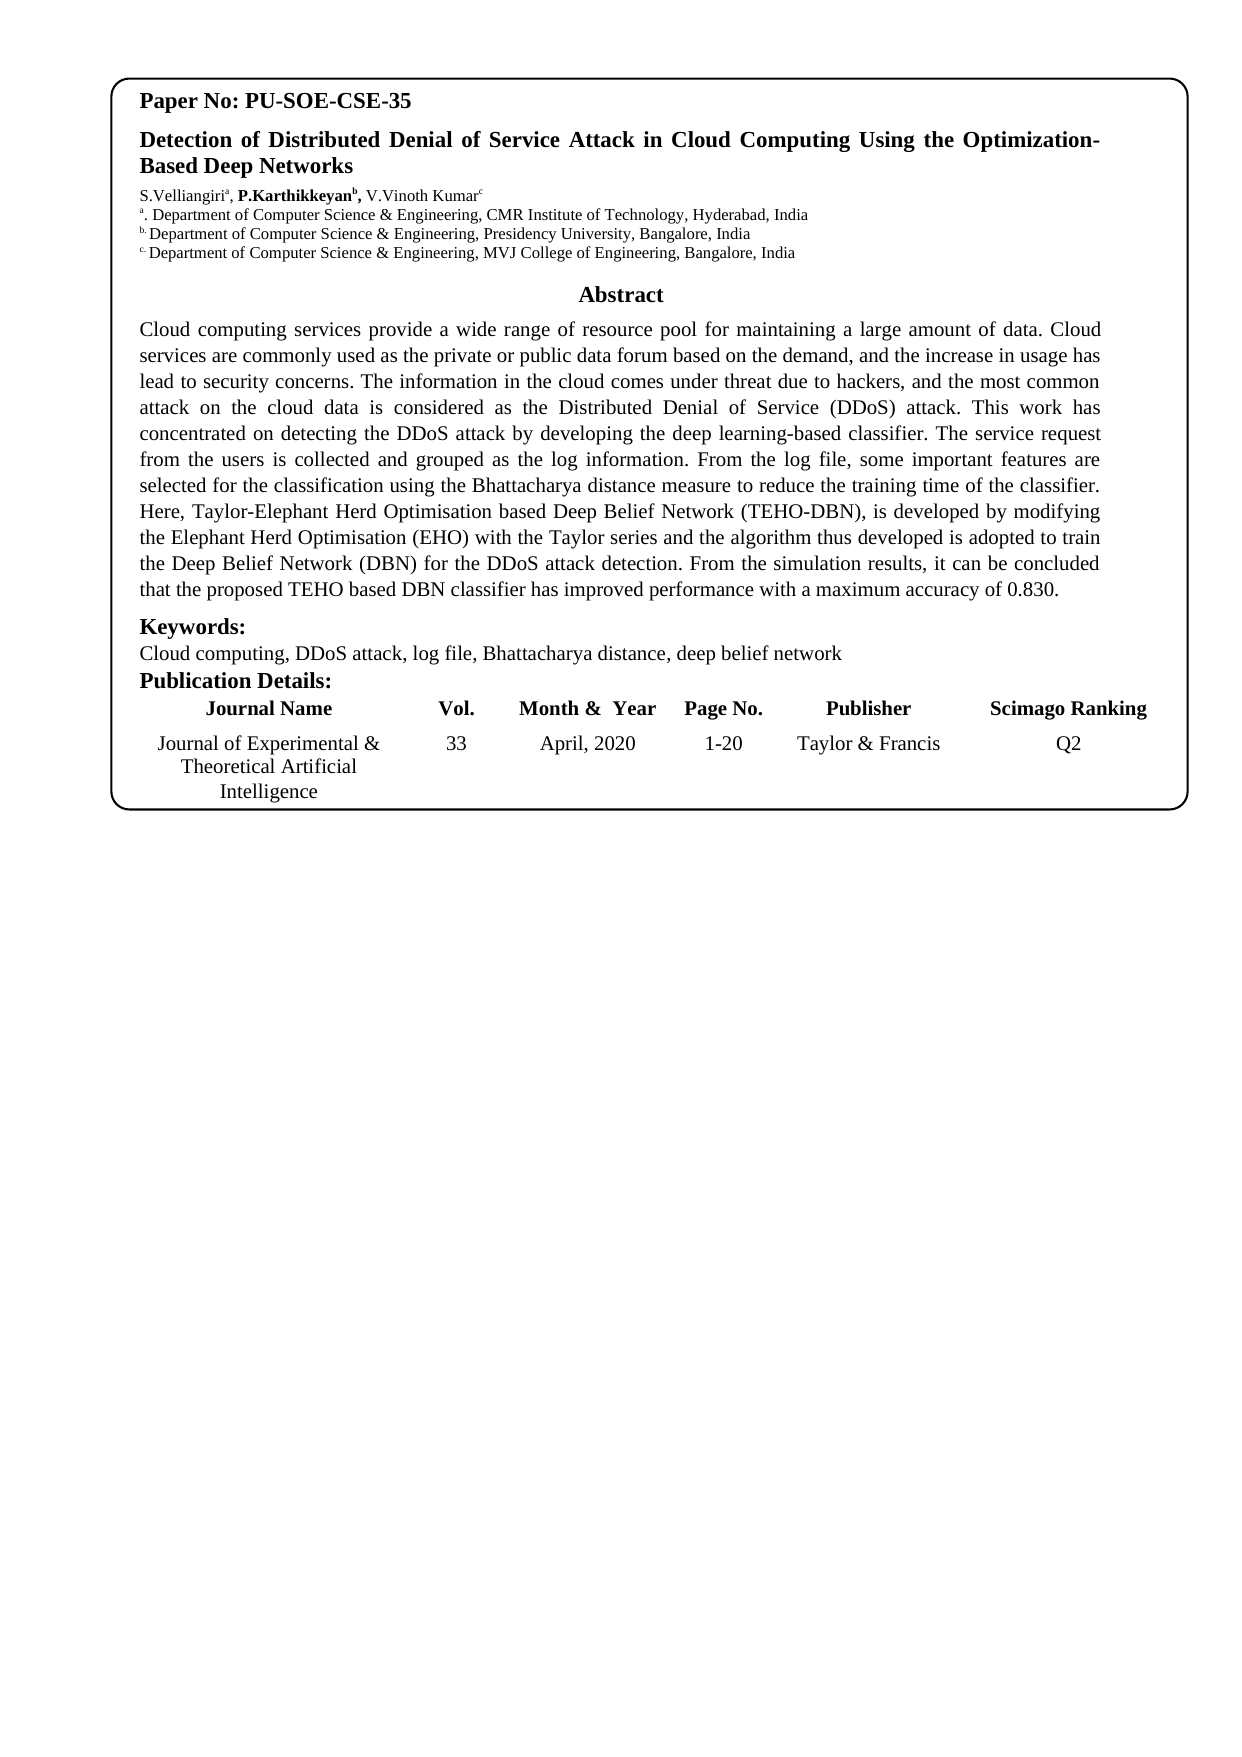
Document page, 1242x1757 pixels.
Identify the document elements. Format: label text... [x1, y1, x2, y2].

text Abstract [139, 282, 1102, 308]
table_cell Q2 [963, 730, 1174, 803]
text Keywords: [139, 613, 1102, 639]
table_cell April, 2020 [503, 730, 672, 803]
table_header Page No. [672, 696, 775, 730]
text a. Department of Computer Science & Engineering, CMR Institute of Technology, Hyderabad, India [139, 205, 1102, 224]
table_header Scimago Ranking [963, 696, 1174, 730]
table_header Journal Name [128, 696, 409, 730]
text c. Department of Computer Science & Engineering, MVJ College of Engineering, Bangalore, India [139, 243, 1102, 262]
table_cell 33 [409, 730, 503, 803]
text Publication Details: [139, 667, 1102, 694]
table_header Vol. [409, 696, 503, 730]
text Paper No: PU-SOE-CSE-35 [139, 87, 1102, 114]
text Detection of Distributed Denial of Service Attack in Cloud Computing Using the Optimization-Based Deep Networks [139, 126, 1102, 178]
text Cloud computing, DDoS attack, log file, Bhattacharya distance, deep belief network [139, 641, 1102, 665]
text S.Velliangiria, P.Karthikkeyanb, V.Vinoth Kumarc [139, 186, 1102, 205]
text Cloud computing services provide a wide range of resource pool for maintaining a large amount of data. Cloud services are commonly used as the private or public data forum based on the demand, and the increase in usage has lead to security concerns. The information in the cloud comes under threat due to hackers, and the most common attack on the cloud data is considered as the Distributed Denial of Service (DDoS) attack. This work has concentrated on detecting the DDoS attack by developing the deep learning-based classifier. The service request from the users is collected and grouped as the log information. From the log file, some important features are selected for the classification using the Bhattacharya distance measure to reduce the training time of the classifier. Here, Taylor-Elephant Herd Optimisation based Deep Belief Network (TEHO-DBN), is developed by modifying the Elephant Herd Optimisation (EHO) with the Taylor series and the algorithm thus developed is adopted to train the Deep Belief Network (DBN) for the DDoS attack detection. From the simulation results, it can be concluded that the proposed TEHO based DBN classifier has improved performance with a maximum accuracy of 0.830. [139, 317, 1102, 601]
table_cell Journal of Experimental & Theoretical Artificial Intelligence [128, 730, 409, 803]
table_header Publisher [775, 696, 962, 730]
table_header Month & Year [503, 696, 672, 730]
table_cell 1-20 [672, 730, 775, 803]
text b. Department of Computer Science & Engineering, Presidency University, Bangalore, India [139, 224, 1102, 243]
table_cell Taylor & Francis [775, 730, 962, 803]
